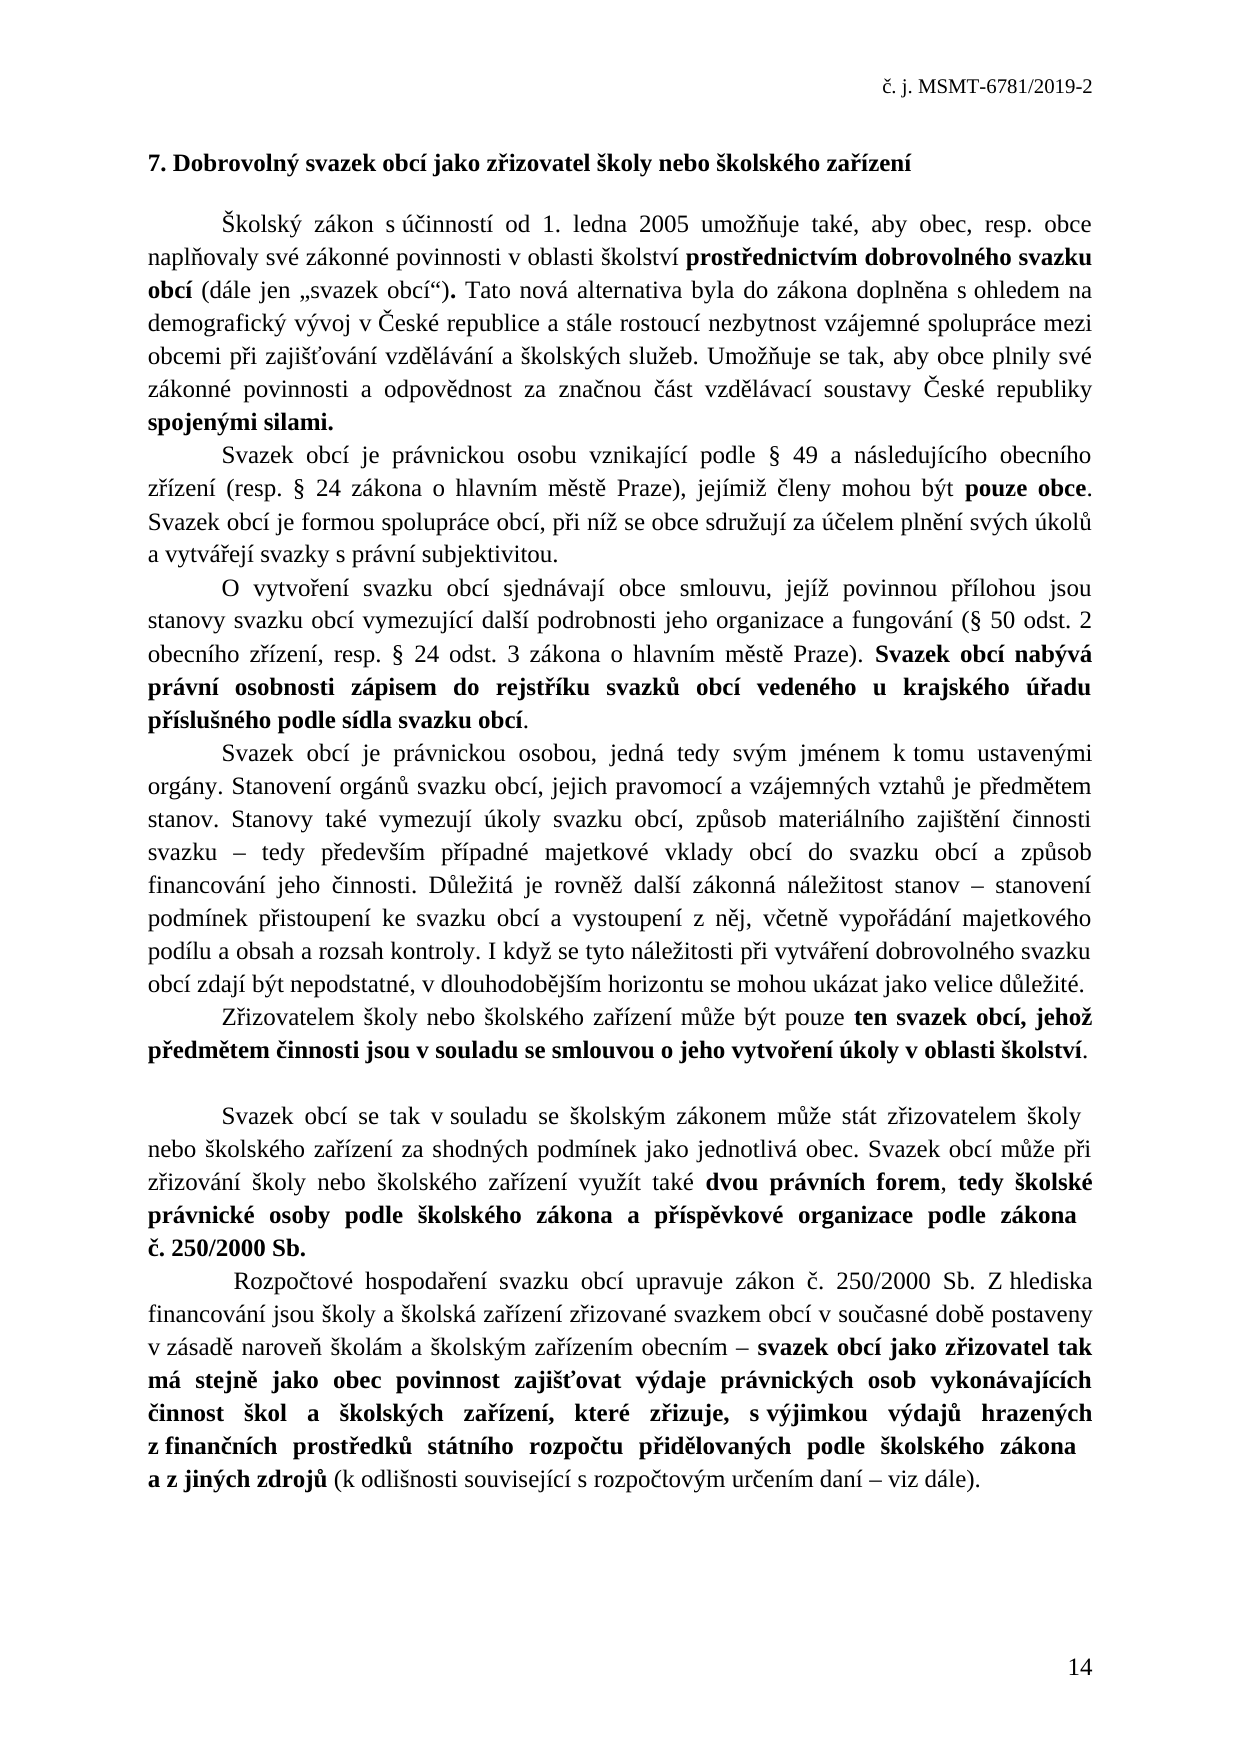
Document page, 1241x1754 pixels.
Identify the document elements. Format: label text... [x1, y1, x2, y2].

text Svazek obcí se tak v souladu se školským zákonem může stát zřizovatelem školy nebo školského zařízení za shodných podmínek jako jednotlivá obec. Svazek obcí může při zřizování školy nebo školského zařízení využít také dvou právních forem, tedy školské právnické osoby podle školského zákona a příspěvkové organizace podle zákona č. 250/2000 Sb. [148, 1101, 1093, 1262]
text Svazek obcí je právnickou osobou, jedná tedy svým jménem k tomu ustavenými orgány. Stanovení orgánů svazku obcí, jejich pravomocí a vzájemných vztahů je předmětem stanov. Stanovy také vymezují úkoly svazku obcí, způsob materiálního zajištění činnosti svazku – tedy především případné majetkové vklady obcí do svazku obcí a způsob financování jeho činnosti. Důležitá je rovněž další zákonná náležitost stanov – stanovení podmínek přistoupení ke svazku obcí a vystoupení z něj, včetně vypořádání majetkového podílu a obsah a rozsah kontroly. I když se tyto náležitosti při vytváření dobrovolného svazku obcí zdají být nepodstatné, v dlouhodobějším horizontu se mohou ukázat jako velice důležité. [148, 738, 1093, 998]
text Svazek obcí je právnickou osobu vznikající podle § 49 a následujícího obecního zřízení (resp. § 24 zákona o hlavním městě Praze), jejímiž členy mohou být pouze obce. Svazek obcí je formou spolupráce obcí, při níž se obce sdružují za účelem plnění svých úkolů a vytvářejí svazky s právní subjektivitou. [148, 441, 1093, 568]
text Zřizovatelem školy nebo školského zařízení může být pouze ten svazek obcí, jehož předmětem činnosti jsou v souladu se smlouvou o jeho vytvoření úkoly v oblasti školství. [148, 1002, 1093, 1064]
text O vytvoření svazku obcí sjednávají obce smlouvu, jejíž povinnou přílohou jsou stanovy svazku obcí vymezující další podrobnosti jeho organizace a fungování (§ 50 odst. 2 obecního zřízení, resp. § 24 odst. 3 zákona o hlavním městě Praze). Svazek obcí nabývá právní osobnosti zápisem do rejstříku svazků obcí vedeného u krajského úřadu příslušného podle sídla svazku obcí. [148, 573, 1093, 733]
text Školský zákon s účinností od 1. ledna 2005 umožňuje také, aby obec, resp. obce naplňovaly své zákonné povinnosti v oblasti školství prostřednictvím dobrovolného svazku obcí (dále jen „svazek obcí“). Tato nová alternativa byla do zákona doplněna s ohledem na demografický vývoj v České republice a stále rostoucí nezbytnost vzájemné spolupráce mezi obcemi při zajišťování vzdělávání a školských služeb. Umožňuje se tak, aby obce plnily své zákonné povinnosti a odpovědnost za značnou část vzdělávací soustavy České republiky spojenými silami. [148, 209, 1093, 436]
subtitle 7. Dobrovolný svazek obcí jako zřizovatel školy nebo školského zařízení [148, 148, 1093, 176]
text Rozpočtové hospodaření svazku obcí upravuje zákon č. 250/2000 Sb. Z hlediska financování jsou školy a školská zařízení zřizované svazkem obcí v současné době postaveny v zásadě naroveň školám a školským zařízením obecním – svazek obcí jako zřizovatel tak má stejně jako obec povinnost zajišťovat výdaje právnických osob vykonávajících činnost škol a školských zařízení, které zřizuje, s výjimkou výdajů hrazených z finančních prostředků státního rozpočtu přidělovaných podle školského zákona a z jiných zdrojů (k odlišnosti související s rozpočtovým určením daní – viz dále). [148, 1266, 1093, 1493]
